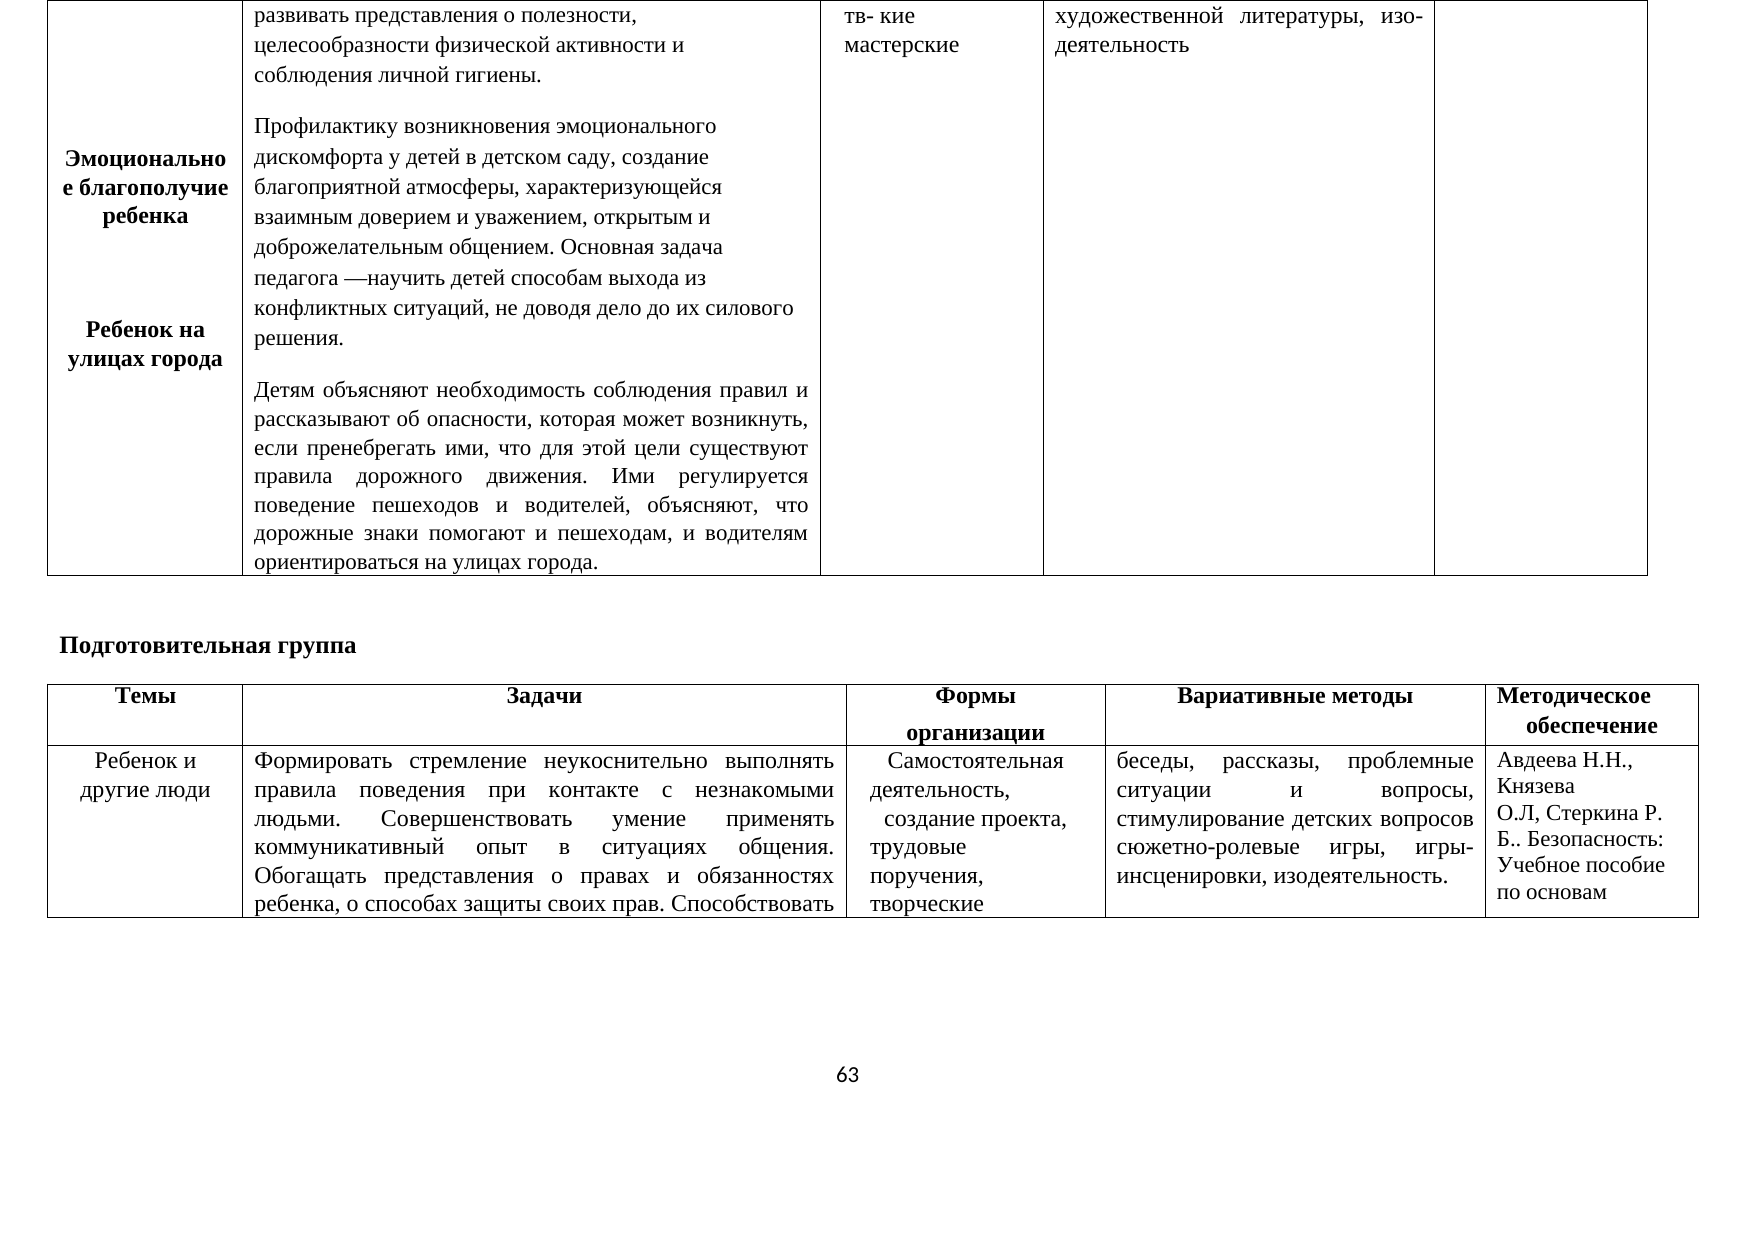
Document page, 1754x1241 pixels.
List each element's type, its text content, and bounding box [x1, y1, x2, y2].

table_header Методическое обеспечение [1486, 685, 1698, 745]
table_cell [1486, 746, 1698, 917]
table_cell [243, 1, 820, 575]
table_header Темы [48, 685, 242, 745]
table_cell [821, 1, 1043, 575]
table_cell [243, 746, 846, 917]
table_header Формы организации [847, 685, 1105, 745]
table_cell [48, 746, 242, 917]
table_header Задачи [243, 685, 846, 745]
text Подготовительная группа [59, 630, 1636, 658]
table_header Вариативные методы [1106, 685, 1485, 745]
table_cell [847, 746, 1105, 917]
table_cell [48, 1, 242, 575]
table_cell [1106, 746, 1485, 917]
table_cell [1044, 1, 1434, 575]
